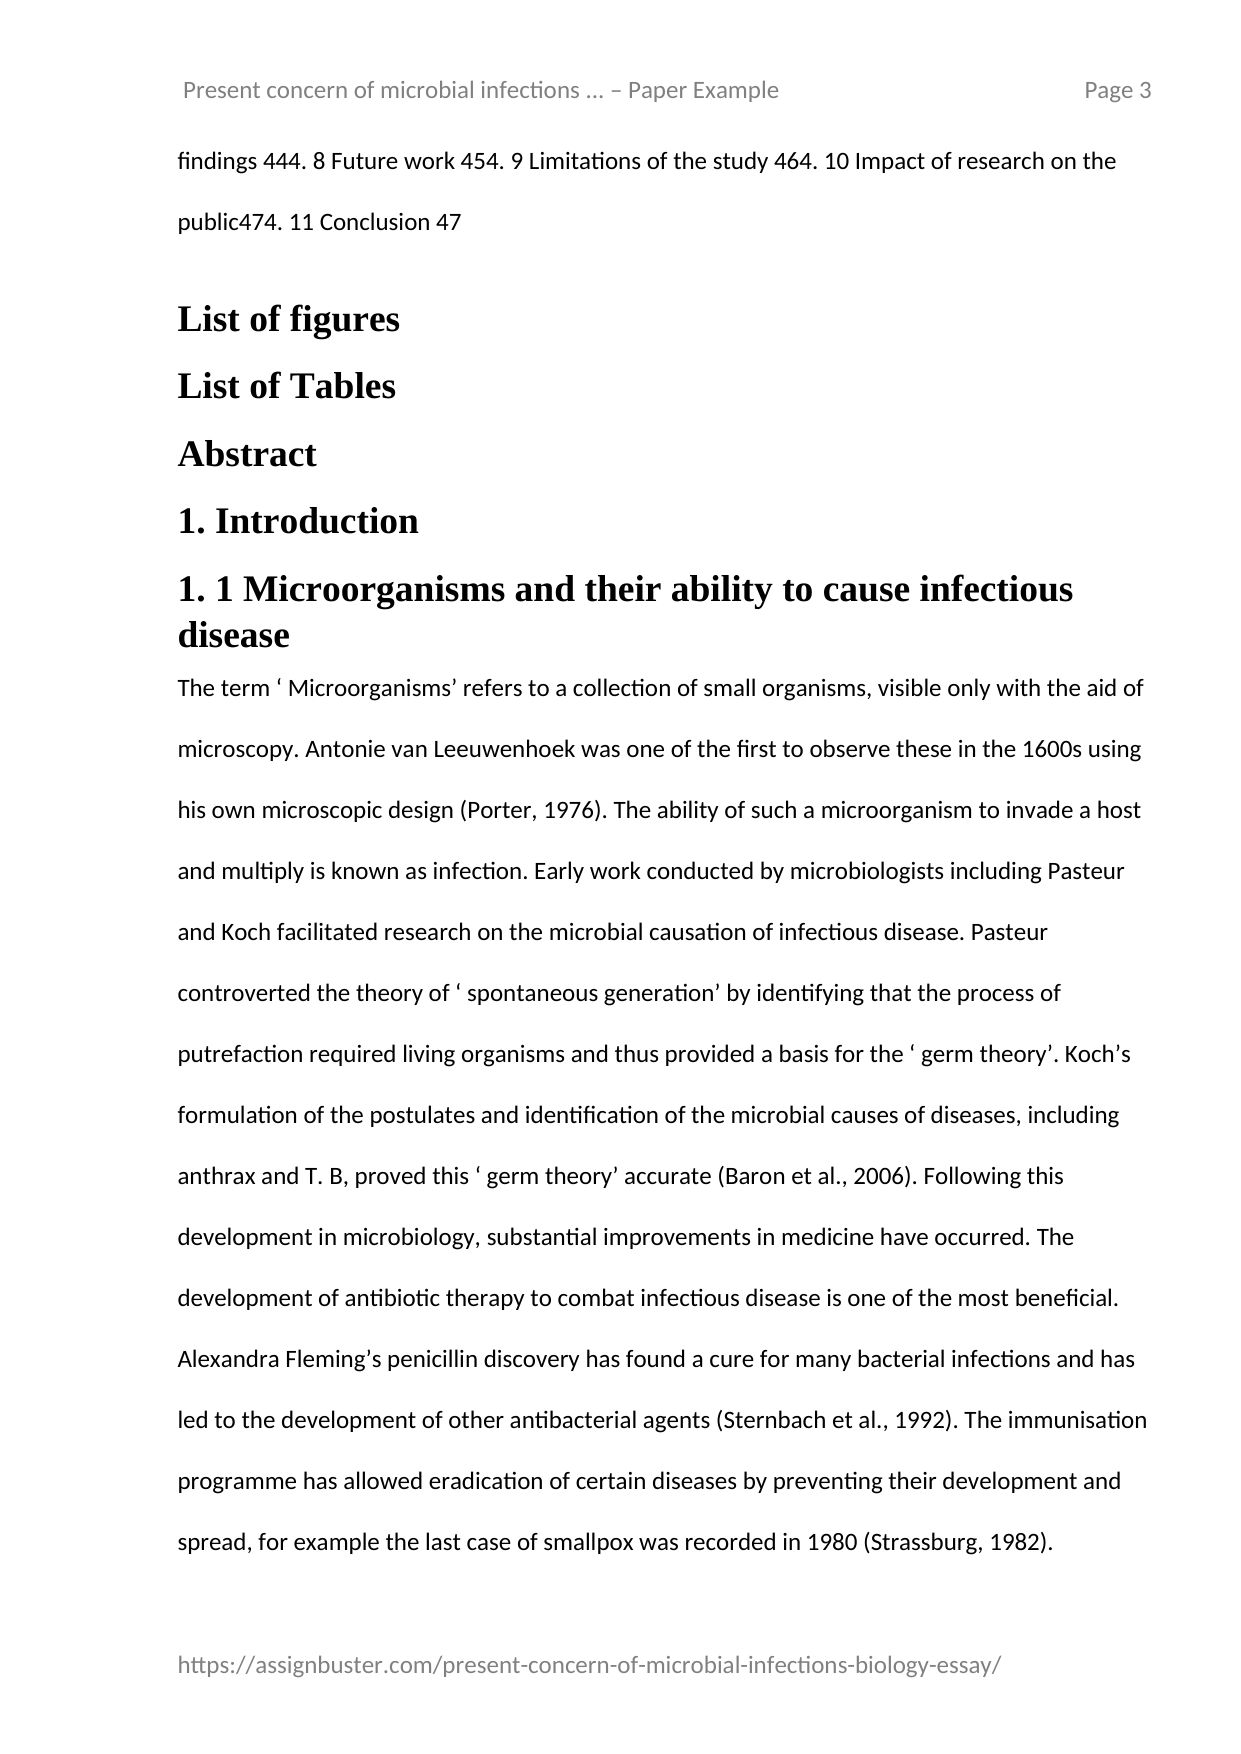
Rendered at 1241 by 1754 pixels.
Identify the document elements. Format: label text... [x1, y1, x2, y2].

subtitle List of figures [177, 297, 1152, 340]
text The term ‘ Microorganisms’ refers to a collection of small organisms, visible only with the aid of microscopy. Antonie van Leeuwenhoek was one of the first to observe these in the 1600s using his own microscopic design (Porter, 1976). The ability of such a microorganism to invade a host and multiply is known as infection. Early work conducted by microbiologists including Pasteur and Koch facilitated research on the microbial causation of infectious disease. Pasteur controverted the theory of ‘ spontaneous generation’ by identifying that the process of putrefaction required living organisms and thus provided a basis for the ‘ germ theory’. Koch’s formulation of the postulates and identification of the microbial causes of diseases, including anthrax and T. B, proved this ‘ germ theory’ accurate (Baron et al., 2006). Following this development in microbiology, substantial improvements in medicine have occurred. The development of antibiotic therapy to combat infectious disease is one of the most beneficial. Alexandra Fleming’s penicillin discovery has found a cure for many bacterial infections and has led to the development of other antibacterial agents (Sternbach et al., 1992). The immunisation programme has allowed eradication of certain diseases by preventing their development and spread, for example the last case of smallpox was recorded in 1980 (Strassburg, 1982). [177, 672, 1152, 1557]
subtitle 1. Introduction [177, 499, 1152, 542]
subtitle List of Tables [177, 364, 1152, 407]
subtitle 1. 1 Microorganisms and their ability to cause infectious disease [177, 566, 1152, 656]
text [177, 145, 1152, 237]
subtitle Abstract [177, 431, 1152, 474]
